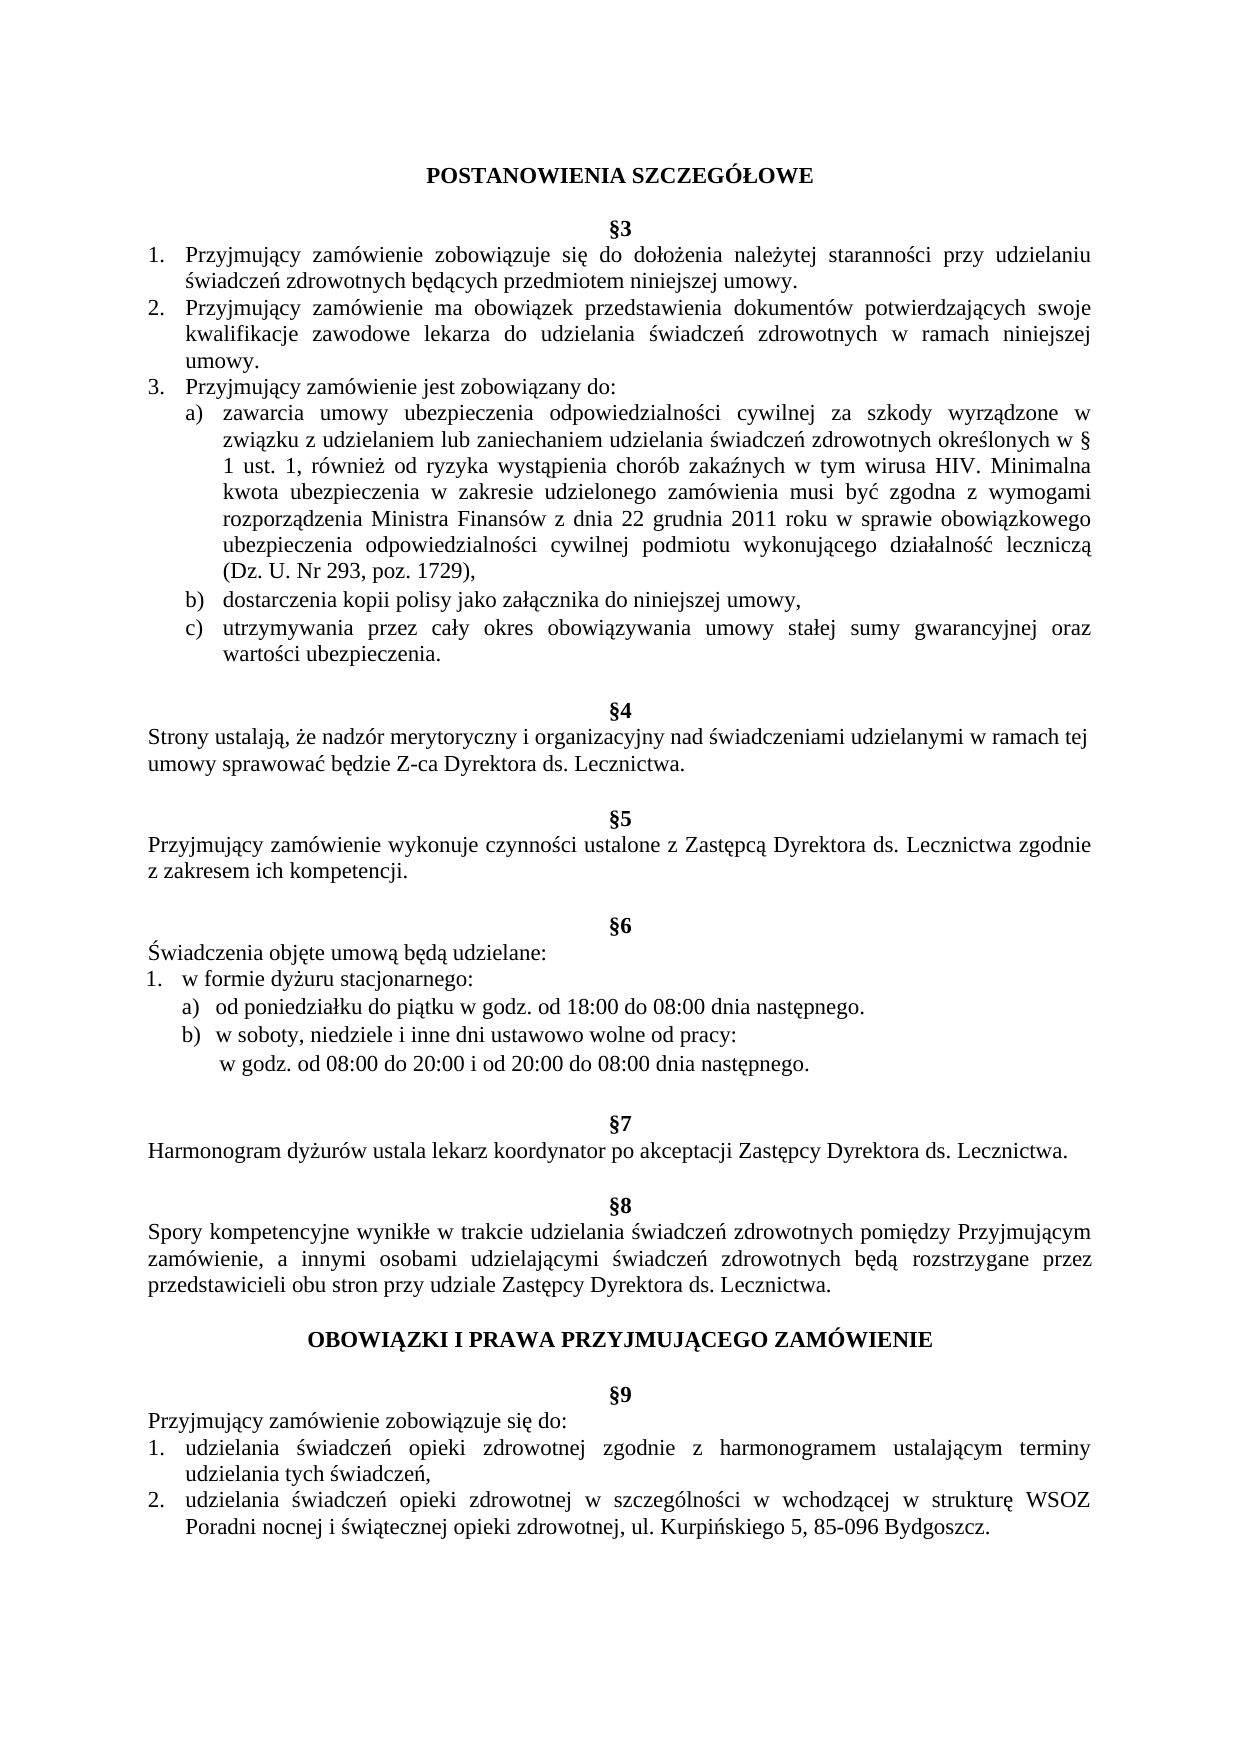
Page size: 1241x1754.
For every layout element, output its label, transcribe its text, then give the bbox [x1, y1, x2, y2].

text Świadczenia objęte umową będą udzielane: [148, 939, 1092, 965]
text POSTANOWIENIA SZCZEGÓŁOWE [148, 162, 1092, 188]
list Przyjmujący zamówienie jest zobowiązany do: [148, 373, 1092, 399]
text Spory kompetencyjne wynikłe w trakcie udzielania świadczeń zdrowotnych pomiędzy Przyjmującym zamówienie, a innymi osobami udzielającymi świadczeń zdrowotnych będą rozstrzygane przez przedstawicieli obu stron przy udziale Zastępcy Dyrektora ds. Lecznictwa. [148, 1218, 1092, 1297]
list od poniedziałku do piątku w godz. od 18:00 do 08:00 dnia następnego. [182, 993, 1092, 1020]
text §5 [148, 805, 1092, 831]
text Harmonogram dyżurów ustala lekarz koordynator po akceptacji Zastępcy Dyrektora ds. Lecznictwa. [148, 1137, 1092, 1163]
list w soboty, niedziele i inne dni ustawowo wolne od pracy: [182, 1022, 1092, 1048]
list dostarczenia kopii polisy jako załącznika do niniejszej umowy, [185, 586, 1092, 612]
text §6 [148, 913, 1092, 939]
text §9 [148, 1381, 1092, 1407]
list udzielania świadczeń opieki zdrowotnej w szczególności w wchodzącej w strukturę WSOZ Poradni nocnej i świątecznej opieki zdrowotnej, ul. Kurpińskiego 5, 85-096 Bydgoszcz. [148, 1487, 1092, 1539]
list udzielania świadczeń opieki zdrowotnej zgodnie z harmonogramem ustalającym terminy udzielania tych świadczeń, [148, 1434, 1092, 1487]
list utrzymywania przez cały okres obowiązywania umowy stałej sumy gwarancyjnej oraz wartości ubezpieczenia. [185, 614, 1092, 666]
text Przyjmujący zamówienie wykonuje czynności ustalone z Zastępcą Dyrektora ds. Lecznictwa zgodnie z zakresem ich kompetencji. [148, 831, 1092, 884]
text Strony ustalają, że nadzór merytoryczny i organizacyjny nad świadczeniami udzielanymi w ramach tej umowy sprawować będzie Z-ca Dyrektora ds. Lecznictwa. [148, 723, 1092, 776]
list w formie dyżuru stacjonarnego: [162, 965, 1092, 992]
list Przyjmujący zamówienie ma obowiązek przedstawienia dokumentów potwierdzających swoje kwalifikacje zawodowe lekarza do udzielania świadczeń zdrowotnych w ramach niniejszej umowy. [148, 294, 1092, 373]
text w godz. od 08:00 do 20:00 i od 20:00 do 08:00 dnia następnego. [182, 1050, 1092, 1076]
list zawarcia umowy ubezpieczenia odpowiedzialności cywilnej za szkody wyrządzone w związku z udzielaniem lub zaniechaniem udzielania świadczeń zdrowotnych określonych w § 1 ust. 1, również od ryzyka wystąpienia chorób zakaźnych w tym wirusa HIV. Minimalna kwota ubezpieczenia w zakresie udzielonego zamówienia musi być zgodna z wymogami rozporządzenia Ministra Finansów z dnia 22 grudnia 2011 roku w sprawie obowiązkowego ubezpieczenia odpowiedzialności cywilnej podmiotu wykonującego działalność leczniczą (Dz. U. Nr 293, poz. 1729), [185, 399, 1092, 584]
text §8 [148, 1192, 1092, 1218]
text §4 [148, 697, 1092, 723]
text §3 [148, 215, 1092, 241]
list Przyjmujący zamówienie zobowiązuje się do dołożenia należytej staranności przy udzielaniu świadczeń zdrowotnych będących przedmiotem niniejszej umowy. [148, 241, 1092, 294]
text §7 [148, 1110, 1092, 1137]
text OBOWIĄZKI I PRAWA PRZYJMUJĄCEGO ZAMÓWIENIE [148, 1326, 1092, 1352]
text Przyjmujący zamówienie zobowiązuje się do: [148, 1407, 1092, 1434]
